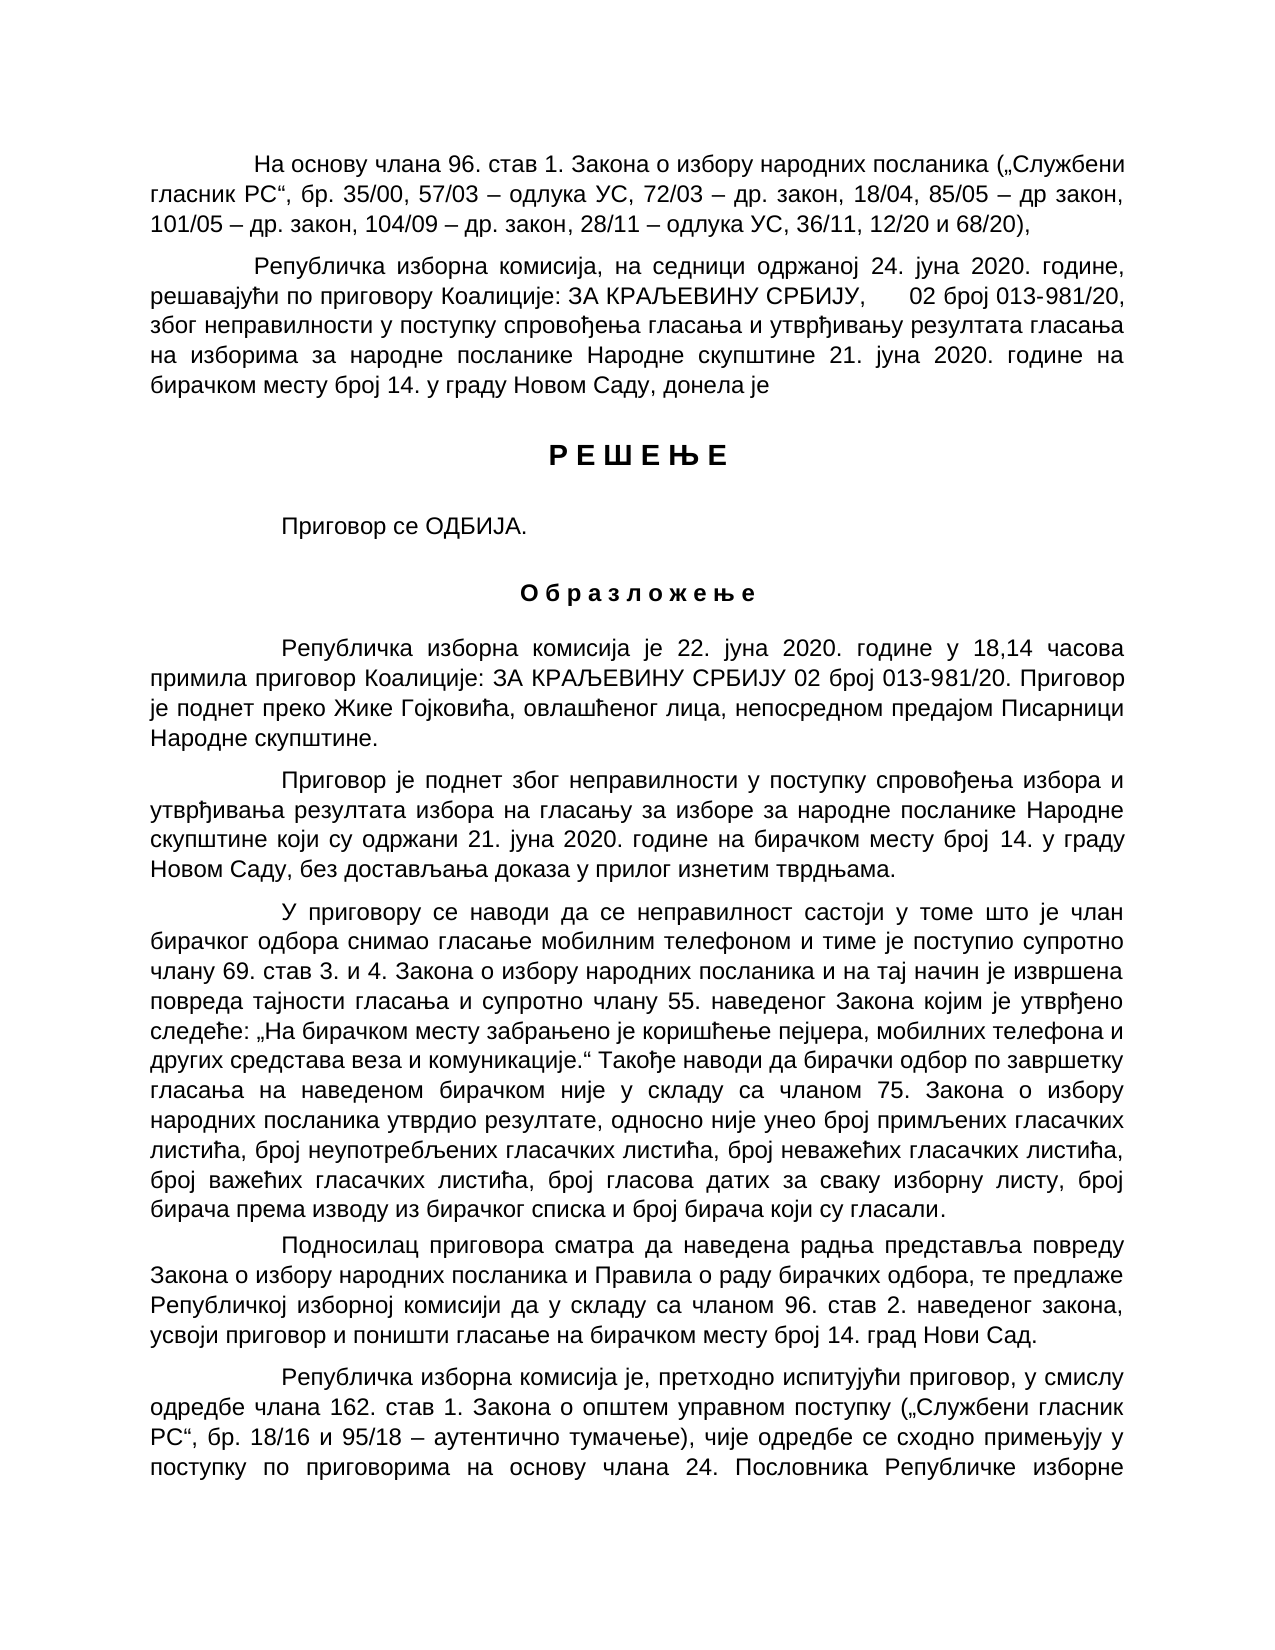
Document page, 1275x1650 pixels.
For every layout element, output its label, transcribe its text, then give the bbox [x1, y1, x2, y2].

text Приговор се ОДБИЈА. [150, 512, 1125, 539]
text На основу члана 96. став 1. Закона о избору народних посланика („Службени гласник РС“, бр. 35/00, 57/03 – одлука УС, 72/03 – др. закон, 18/04, 85/05 – др закон, 101/05 – др. закон, 104/09 – др. закон, 28/11 – одлука УС, 36/11, 12/20 и 68/20), [150, 150, 1125, 237]
text Републичка изборна комисија, на седници одржаној 24. јуна 2020. године, решавајући по приговору Коалиције: ЗА КРАЉЕВИНУ СРБИЈУ, 02 број 013-981/20, због неправилности у поступку спровођења гласања и утврђивању резултата гласања на изборима за народне посланике Народне скупштине 21. јуна 2020. године на бирачком месту број 14. у граду Новом Саду, донела је [150, 252, 1125, 399]
text Р Е Ш Е Њ Е [150, 438, 1125, 472]
text У приговору се наводи да се неправилност састоји у томе што је члан бирачког одбора снимао гласање мобилним телефоном и тиме је поступио супротно члану 69. став 3. и 4. Закона о избору народних посланика и на тај начин је извршена повреда тајности гласања и супротно члану 55. наведеног Закона којим је утврђено следеће: „На бирачком месту забрањено је коришћење пејџера, мобилних телефона и других средстава веза и комуникације.“ Такође наводи да бирачки одбор по завршетку гласања на наведеном бирачком није у складу са чланом 75. Закона о избору народних посланика утврдио резултате, односно није унео број примљених гласачких листића, број неупотребљених гласачких листића, број неважећих гласачких листића, број важећих гласачких листића, број гласова датих за сваку изборну листу, број бирача према изводу из бирачког списка и број бирача који су гласали. [150, 897, 1125, 1223]
text Подносилац приговора сматра да наведена радња представља повреду Закона о избору народних посланика и Правила о раду бирачких одбора, те предлаже Републичкој изборној комисији да у складу са чланом 96. став 2. наведеног закона, усвоји приговор и поништи гласање на бирачком месту број 14. град Нови Сад. [150, 1231, 1125, 1348]
text Републичка изборна комисија је 22. јуна 2020. године у 18,14 часова примила приговор Коалиције: ЗА КРАЉЕВИНУ СРБИЈУ 02 број 013-981/20. Приговор је поднет преко Жике Гојковића, овлашћеног лица, непосредном предајом Писарници Народне скупштине. [150, 634, 1125, 751]
text О б р а з л о ж е њ е [150, 579, 1125, 607]
text Приговор је поднет због неправилности у поступку спровођења избора и утврђивања резултата избора на гласању за изборе за народне посланике Народне скупштине који су одржани 21. јуна 2020. године на бирачком месту број 14. у граду Новом Саду, без достављања доказа у прилог изнетим тврдњама. [150, 766, 1125, 883]
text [150, 1363, 1125, 1480]
